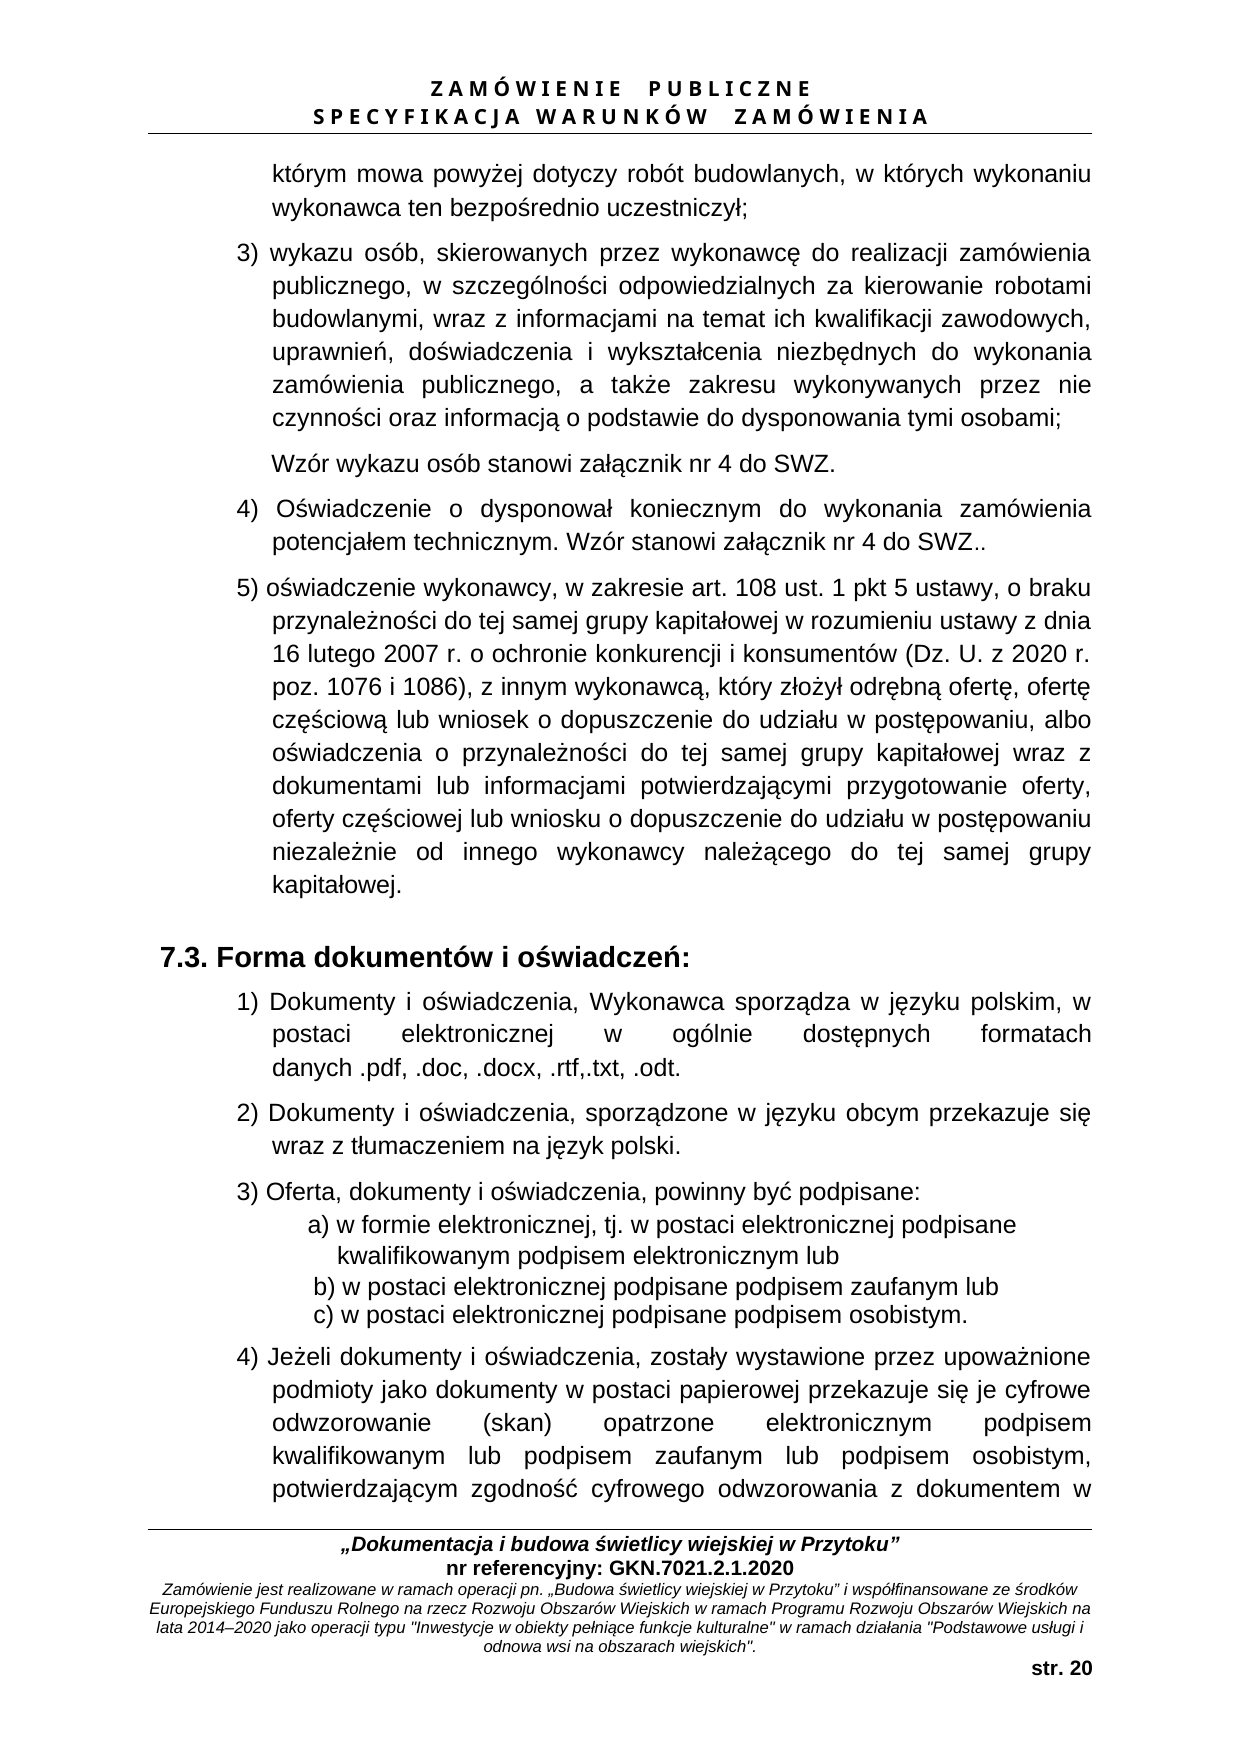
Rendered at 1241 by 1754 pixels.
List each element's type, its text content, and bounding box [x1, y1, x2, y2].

text 4) Oświadczenie o dysponował koniecznym do wykonania zamówienia potencjałem technicznym. Wzór stanowi załącznik nr 4 do SWZ.. [236, 494, 1092, 556]
text 7.3. Forma dokumentów i oświadczeń: [159, 940, 1092, 974]
text 1) Dokumenty i oświadczenia, Wykonawca sporządza w języku polskim, w postaci elektronicznej w ogólnie dostępnych formatach danych .pdf, .doc, .docx, .rtf,.txt, .odt. [236, 986, 1092, 1081]
text 3) Oferta, dokumenty i oświadczenia, powinny być podpisane: [236, 1177, 1092, 1205]
text 5) oświadczenie wykonawcy, w zakresie art. 108 ust. 1 pkt 5 ustawy, o braku przynależności do tej samej grupy kapitałowej w rozumieniu ustawy z dnia 16 lutego 2007 r. o ochronie konkurencji i konsumentów (Dz. U. z 2020 r. poz. 1076 i 1086), z innym wykonawcą, który złożył odrębną ofertę, ofertę częściową lub wniosek o dopuszczenie do udziału w postępowaniu, albo oświadczenia o przynależności do tej samej grupy kapitałowej wraz z dokumentami lub informacjami potwierdzającymi przygotowanie oferty, oferty częściowej lub wniosku o dopuszczenie do udziału w postępowaniu niezależnie od innego wykonawcy należącego do tej samej grupy kapitałowej. [236, 573, 1092, 899]
text 2) Dokumenty i oświadczenia, sporządzone w języku obcym przekazuje się wraz z tłumaczeniem na język polski. [236, 1098, 1092, 1160]
text Wzór wykazu osób stanowi załącznik nr 4 do SWZ. [236, 449, 1092, 477]
list b) w postaci elektronicznej podpisane podpisem zaufanym lub [283, 1272, 1092, 1300]
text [236, 1342, 1092, 1502]
list c) w postaci elektronicznej podpisane podpisem osobistym. [283, 1300, 1092, 1329]
text 3) wykazu osób, skierowanych przez wykonawcę do realizacji zamówienia publicznego, w szczególności odpowiedzialnych za kierowanie robotami budowlanymi, wraz z informacjami na temat ich kwalifikacji zawodowych, uprawnień, doświadczenia i wykształcenia niezbędnych do wykonania zamówienia publicznego, a także zakresu wykonywanych przez nie czynności oraz informacją o podstawie do dysponowania tymi osobami; [236, 238, 1092, 432]
text a) w formie elektronicznej, tj. w postaci elektronicznej podpisane kwalifikowanym podpisem elektronicznym lub [307, 1209, 1092, 1269]
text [236, 159, 1092, 221]
